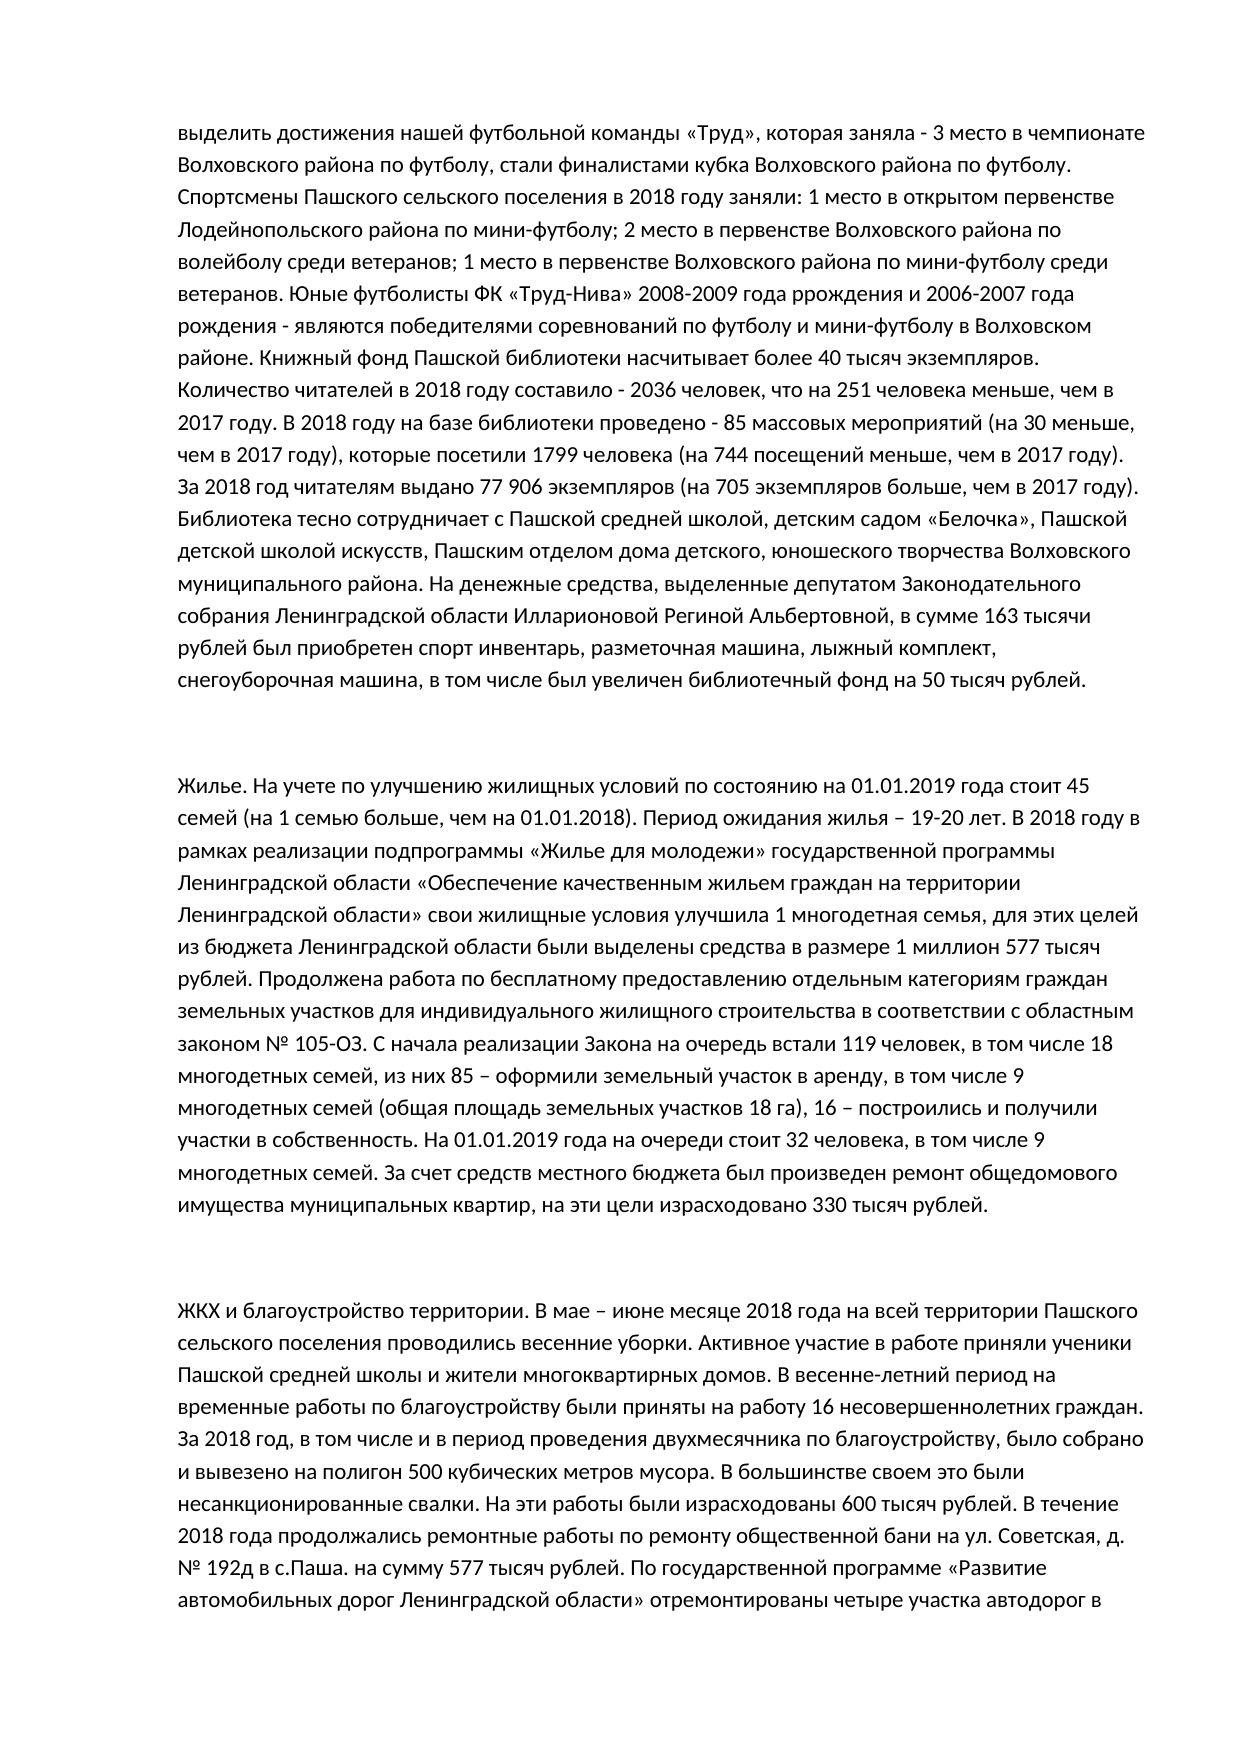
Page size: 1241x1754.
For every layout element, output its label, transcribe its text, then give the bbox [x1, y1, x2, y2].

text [177, 1296, 1152, 1613]
text Жилье. На учете по улучшению жилищных условий по состоянию на 01.01.2019 года стоит 45 семей (на 1 семью больше, чем на 01.01.2018). Период ожидания жилья – 19-20 лет. В 2018 году в рамках реализации подпрограммы «Жилье для молодежи» государственной программы Ленинградской области «Обеспечение качественным жильем граждан на территории Ленинградской области» свои жилищные условия улучшила 1 многодетная семья, для этих целей из бюджета Ленинградской области были выделены средства в размере 1 миллион 577 тысяч рублей. Продолжена работа по бесплатному предоставлению отдельным категориям граждан земельных участков для индивидуального жилищного строительства в соответствии с областным законом № 105-ОЗ. С начала реализации Закона на очередь встали 119 человек, в том числе 18 многодетных семей, из них 85 – оформили земельный участок в аренду, в том числе 9 многодетных семей (общая площадь земельных участков 18 га), 16 – построились и получили участки в собственность. На 01.01.2019 года на очереди стоит 32 человека, в том числе 9 многодетных семей. За счет средств местного бюджета был произведен ремонт общедомового имущества муниципальных квартир, на эти цели израсходовано 330 тысяч рублей. [177, 771, 1152, 1218]
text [177, 118, 1152, 693]
